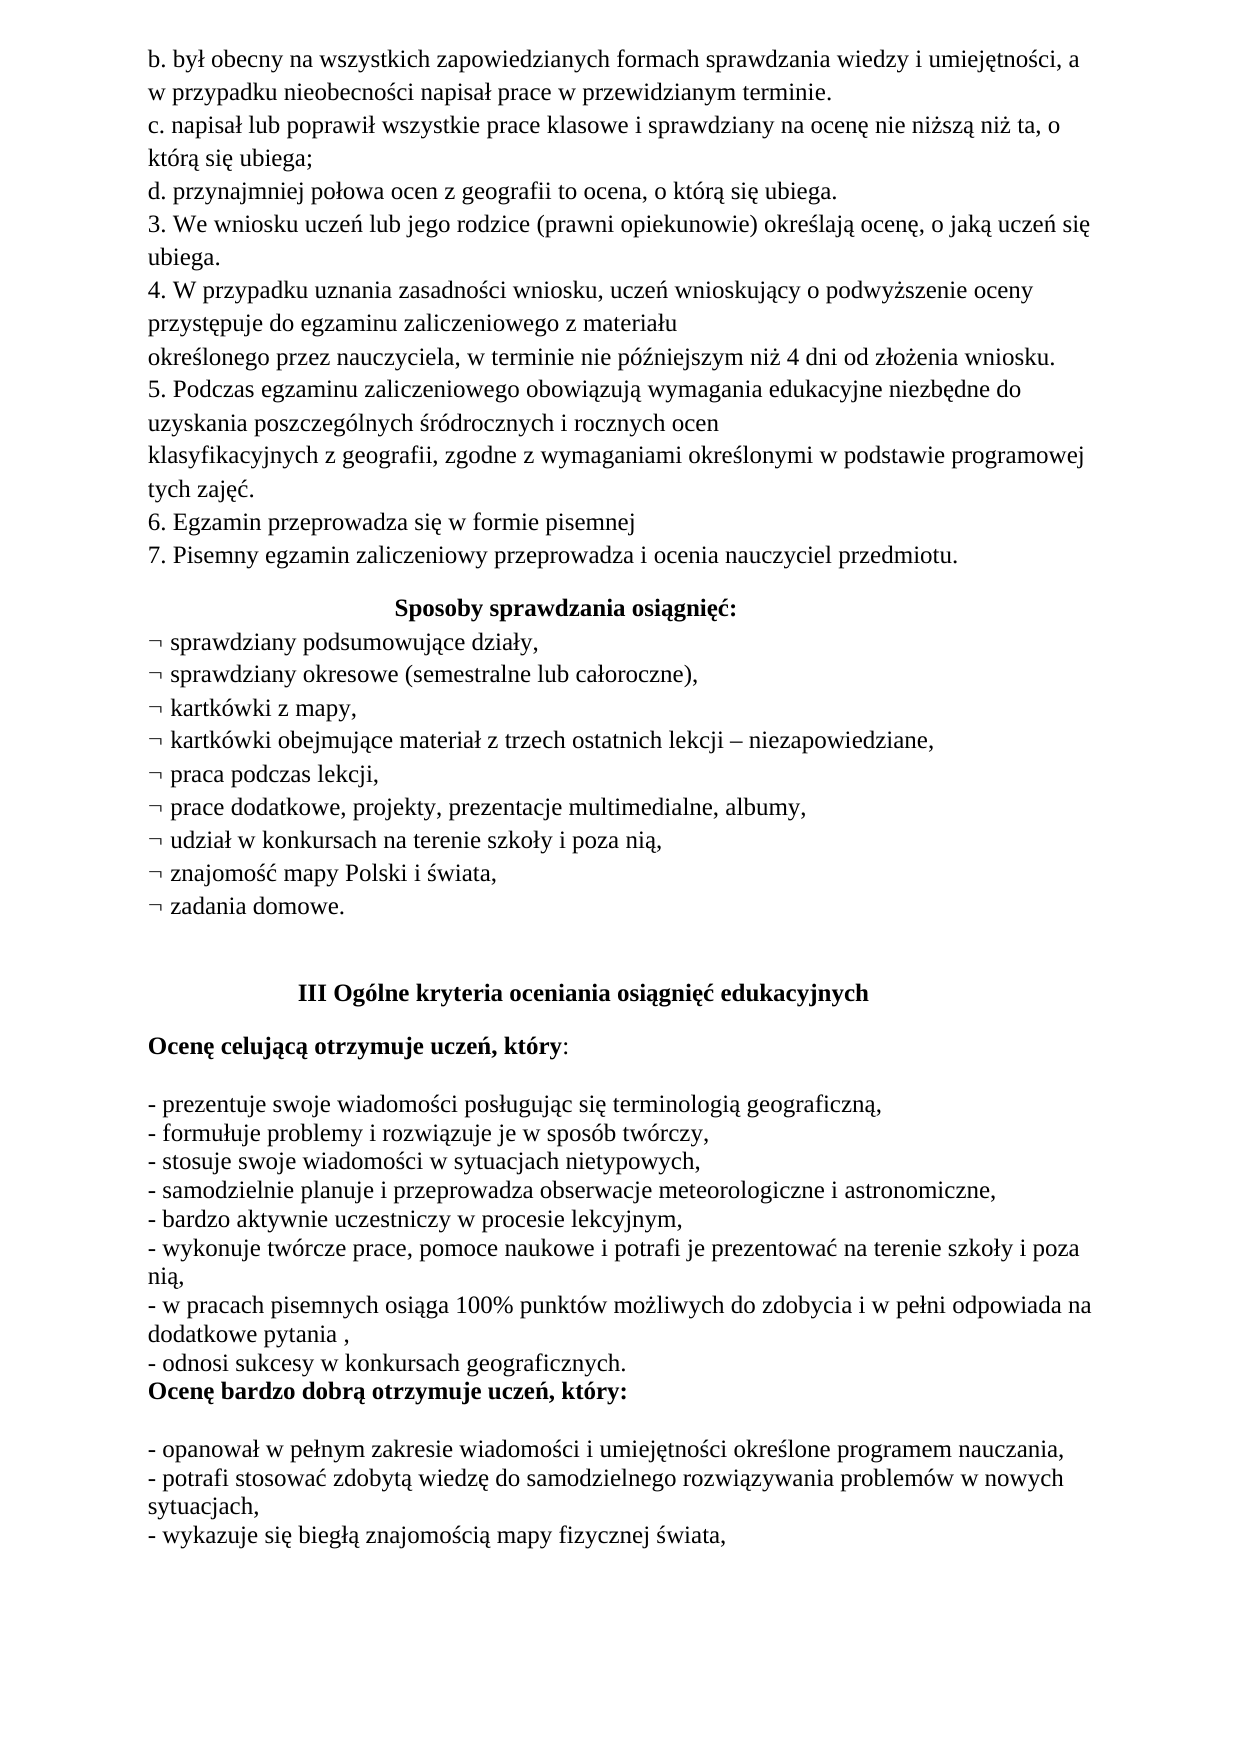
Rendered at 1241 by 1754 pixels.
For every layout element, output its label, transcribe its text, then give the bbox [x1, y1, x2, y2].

text Sposoby sprawdzania osiągnięć:  sprawdziany podsumowujące działy,  sprawdziany okresowe (semestralne lub całoroczne),  kartkówki z mapy,  kartkówki obejmujące materiał z trzech ostatnich lekcji – niezapowiedziane,  praca podczas lekcji,  prace dodatkowe, projekty, prezentacje multimedialne, albumy,  udział w konkursach na terenie szkoły i poza nią,  znajomość mapy Polski i świata,  zadania domowe. [148, 593, 1093, 919]
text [148, 44, 1093, 568]
text - prezentuje swoje wiadomości posługując się terminologią geograficzną, - formułuje problemy i rozwiązuje je w sposób twórczy, - stosuje swoje wiadomości w sytuacjach nietypowych, - samodzielnie planuje i przeprowadza obserwacje meteorologiczne i astronomiczne, - bardzo aktywnie uczestniczy w procesie lekcyjnym, - wykonuje twórcze prace, pomoce naukowe i potrafi je prezentować na terenie szkoły i poza nią, - w pracach pisemnych osiąga 100% punktów możliwych do zdobycia i w pełni odpowiada na dodatkowe pytania , - odnosi sukcesy w konkursach geograficznych. Ocenę bardzo dobrą otrzymuje uczeń, który: [148, 1060, 1093, 1405]
text Ocenę celującą otrzymuje uczeń, który: [148, 1031, 1093, 1060]
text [148, 1405, 1093, 1549]
text III Ogólne kryteria oceniania osiągnięć edukacyjnych [148, 944, 1093, 1006]
